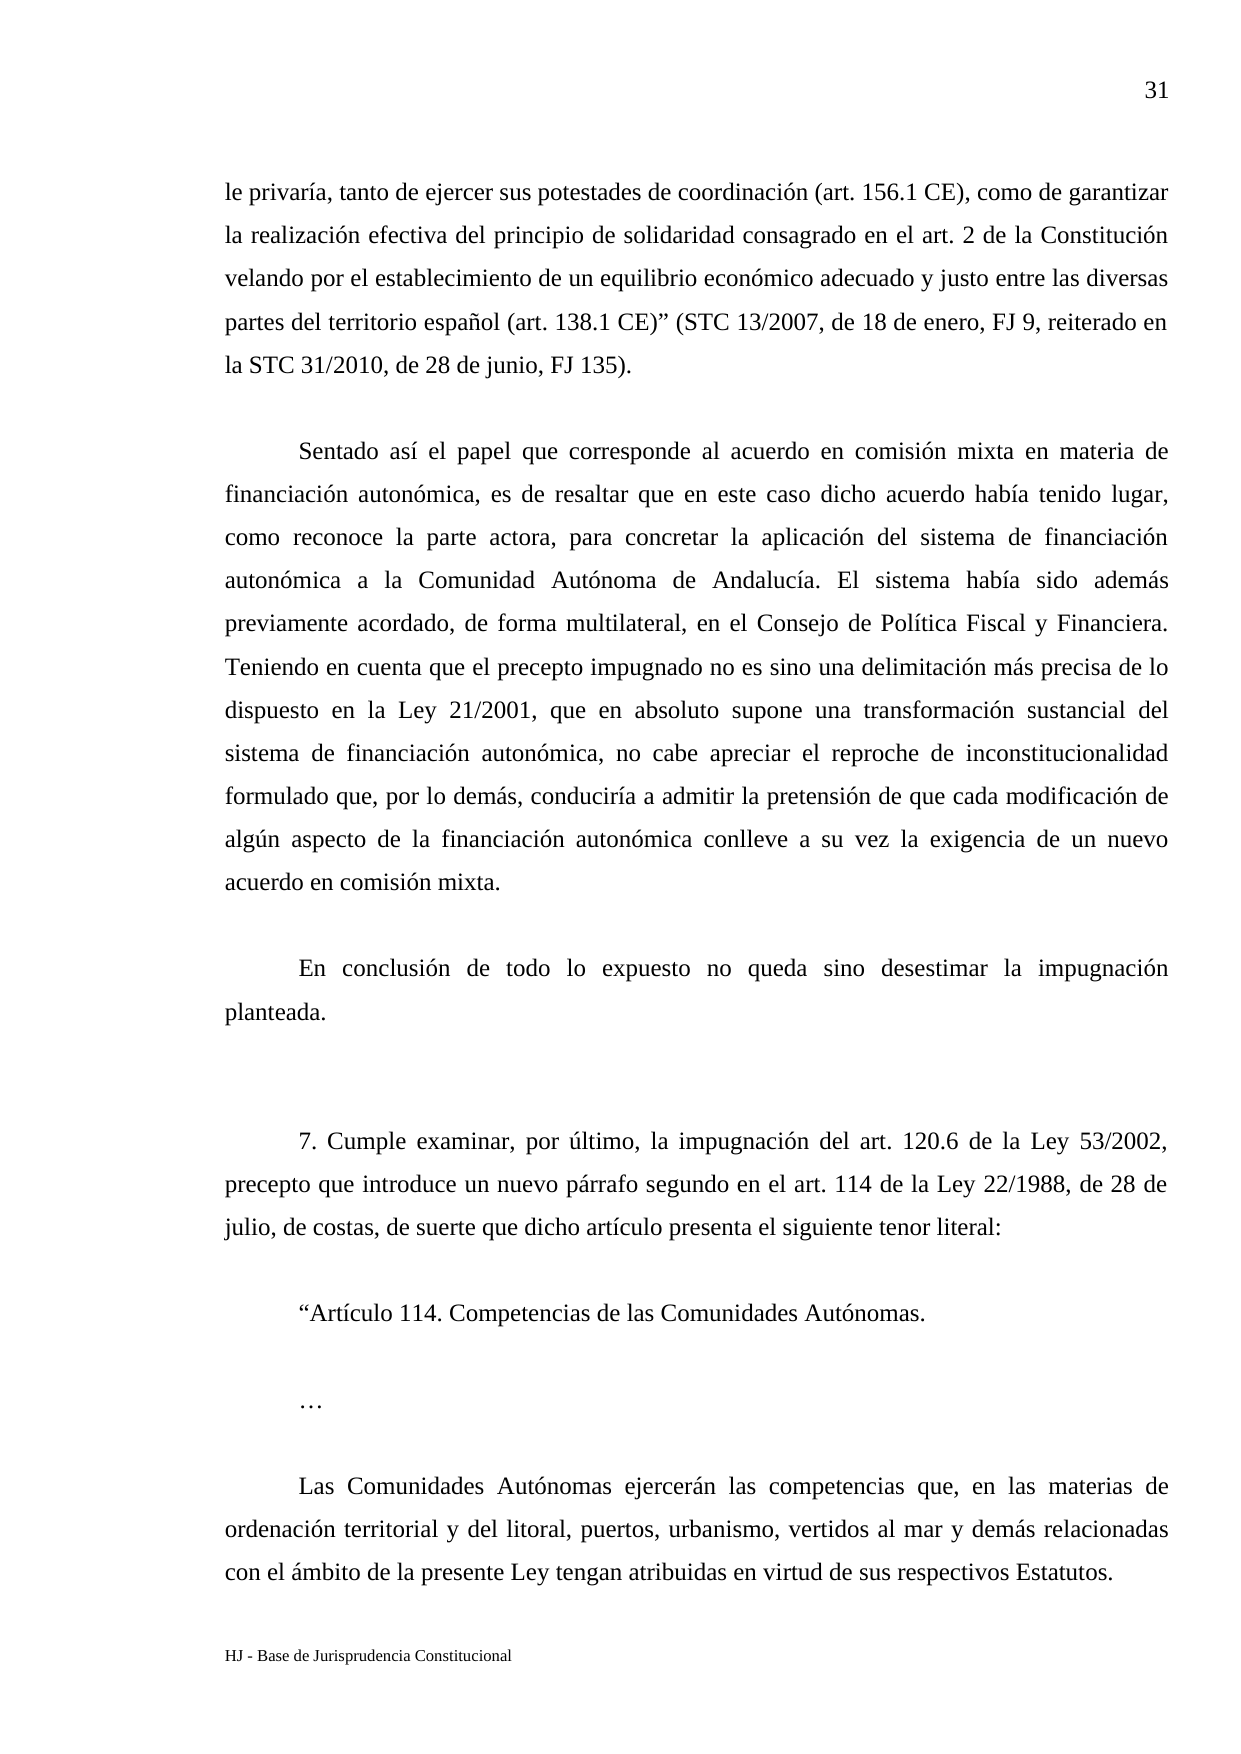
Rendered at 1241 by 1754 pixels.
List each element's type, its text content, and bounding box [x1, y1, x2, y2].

text 7. Cumple examinar, por último, la impugnación del art. 120.6 de la Ley 53/2002, precepto que introduce un nuevo párrafo segundo en el art. 114 de la Ley 22/1988, de 28 de julio, de costas, de suerte que dicho artículo presenta el siguiente tenor literal: [224, 1126, 1169, 1241]
text Las Comunidades Autónomas ejercerán las competencias que, en las materias de ordenación territorial y del litoral, puertos, urbanismo, vertidos al mar y demás relacionadas con el ámbito de la presente Ley tengan atribuidas en virtud de sus respectivos Estatutos. [224, 1471, 1169, 1586]
text En conclusión de todo lo expuesto no queda sino desestimar la impugnación planteada. [224, 953, 1169, 1025]
text “Artículo 114. Competencias de las Comunidades Autónomas. [224, 1298, 1169, 1327]
text Sentado así el papel que corresponde al acuerdo en comisión mixta en materia de financiación autonómica, es de resaltar que en este caso dicho acuerdo había tenido lugar, como reconoce la parte actora, para concretar la aplicación del sistema de financiación autonómica a la Comunidad Autónoma de Andalucía. El sistema había sido además previamente acordado, de forma multilateral, en el Consejo de Política Fiscal y Financiera. Teniendo en cuenta que el precepto impugnado no es sino una delimitación más precisa de lo dispuesto en la Ley 21/2001, que en absoluto supone una transformación sustancial del sistema de financiación autonómica, no cabe apreciar el reproche de inconstitucionalidad formulado que, por lo demás, conduciría a admitir la pretensión de que cada modificación de algún aspecto de la financiación autonómica conlleve a su vez la exigencia de un nuevo acuerdo en comisión mixta. [224, 436, 1169, 896]
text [224, 177, 1169, 378]
text … [224, 1385, 1169, 1413]
